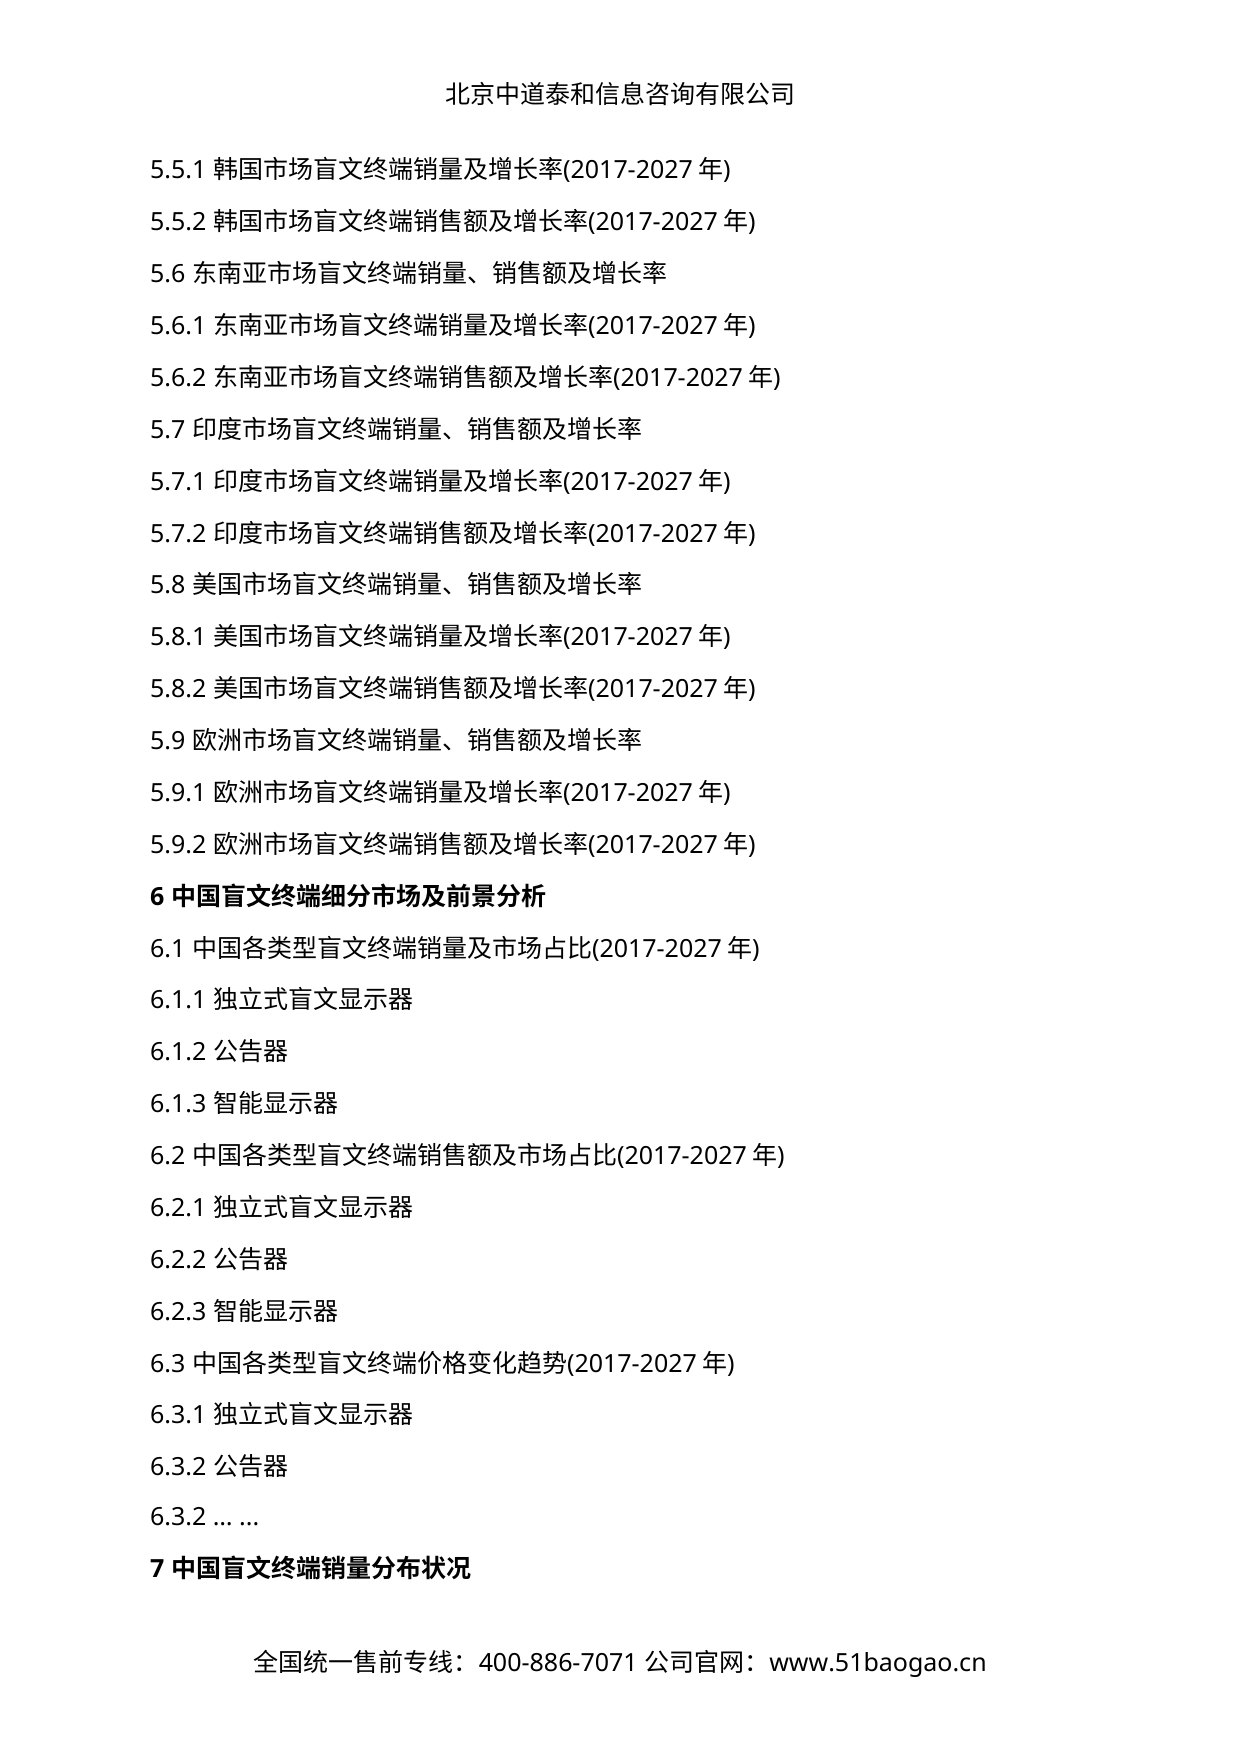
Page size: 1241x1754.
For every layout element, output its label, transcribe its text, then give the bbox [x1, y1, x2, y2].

text 5.9 欧洲市场盲文终端销量、销售额及增长率 [150, 721, 1090, 757]
text 6.3.1 独立式盲文显示器 [150, 1395, 1090, 1431]
text 5.8 美国市场盲文终端销量、销售额及增长率 [150, 565, 1090, 601]
text 5.7.1 印度市场盲文终端销量及增长率(2017-2027年) [150, 461, 1090, 497]
text 6.1.3 智能显示器 [150, 1084, 1090, 1120]
text 6.1.2 公告器 [150, 1032, 1090, 1068]
text 6.3.2 … ... [150, 1499, 1090, 1533]
text 5.9.1 欧洲市场盲文终端销量及增长率(2017-2027年) [150, 772, 1090, 809]
text 6.2.1 独立式盲文显示器 [150, 1187, 1090, 1224]
text 6.2 中国各类型盲文终端销售额及市场占比(2017-2027年) [150, 1136, 1090, 1172]
text 5.8.2 美国市场盲文终端销售额及增长率(2017-2027年) [150, 669, 1090, 705]
text 5.6.1 东南亚市场盲文终端销量及增长率(2017-2027年) [150, 306, 1090, 342]
text 6.3 中国各类型盲文终端价格变化趋势(2017-2027年) [150, 1343, 1090, 1379]
text 7 中国盲文终端销量分布状况 [150, 1548, 1090, 1585]
text 6.1 中国各类型盲文终端销量及市场占比(2017-2027年) [150, 928, 1090, 964]
text 5.8.1 美国市场盲文终端销量及增长率(2017-2027年) [150, 617, 1090, 653]
text 5.7 印度市场盲文终端销量、销售额及增长率 [150, 409, 1090, 446]
text 5.6.2 东南亚市场盲文终端销售额及增长率(2017-2027年) [150, 357, 1090, 394]
text 5.6 东南亚市场盲文终端销量、销售额及增长率 [150, 254, 1090, 290]
text 6.2.3 智能显示器 [150, 1291, 1090, 1327]
text 6 中国盲文终端细分市场及前景分析 [150, 876, 1090, 912]
text 5.5.1 韩国市场盲文终端销量及增长率(2017-2027年) [150, 150, 1090, 186]
text 5.7.2 印度市场盲文终端销售额及增长率(2017-2027年) [150, 513, 1090, 549]
text 6.1.1 独立式盲文显示器 [150, 980, 1090, 1016]
text 5.5.2 韩国市场盲文终端销售额及增长率(2017-2027年) [150, 202, 1090, 238]
text 6.2.2 公告器 [150, 1239, 1090, 1276]
text 6.3.2 公告器 [150, 1447, 1090, 1483]
text 5.9.2 欧洲市场盲文终端销售额及增长率(2017-2027年) [150, 824, 1090, 861]
